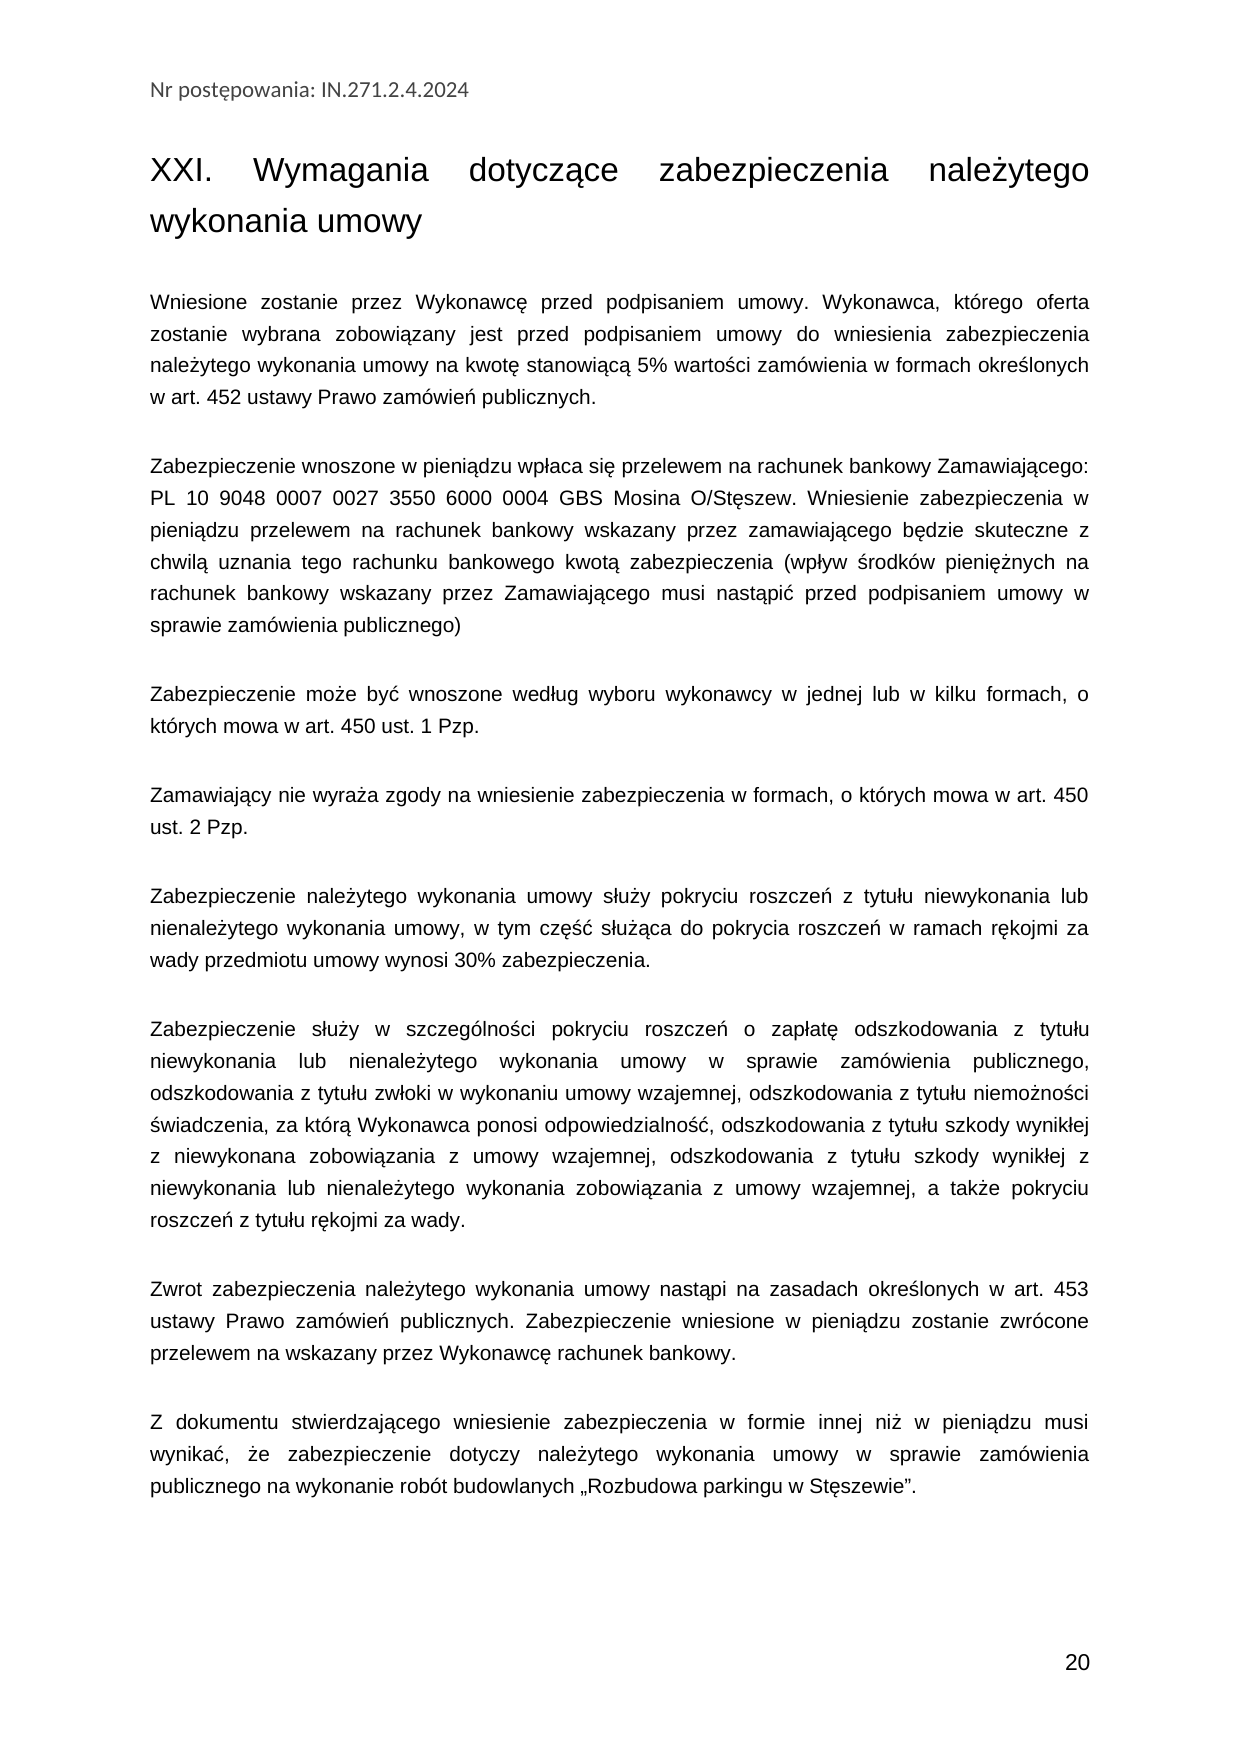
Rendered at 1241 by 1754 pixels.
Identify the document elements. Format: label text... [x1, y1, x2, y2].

subtitle Zwrot zabezpieczenia należytego wykonania umowy nastąpi na zasadach określonych w art. 453 ustawy Prawo zamówień publicznych. Zabezpieczenie wniesione w pieniądzu zostanie zwrócone przelewem na wskazany przez Wykonawcę rachunek bankowy. [150, 1277, 1090, 1364]
subtitle Zabezpieczenie należytego wykonania umowy służy pokryciu roszczeń z tytułu niewykonania lub nienależytego wykonania umowy, w tym część służąca do pokrycia roszczeń w ramach rękojmi za wady przedmiotu umowy wynosi 30% zabezpieczenia. [150, 884, 1090, 972]
subtitle XXI. Wymagania dotyczące zabezpieczenia należytego wykonania umowy [150, 150, 1090, 239]
subtitle Wniesione zostanie przez Wykonawcę przed podpisaniem umowy. Wykonawca, którego oferta zostanie wybrana zobowiązany jest przed podpisaniem umowy do wniesienia zabezpieczenia należytego wykonania umowy na kwotę stanowiącą 5% wartości zamówienia w formach określonych w art. 452 ustawy Prawo zamówień publicznych. [150, 289, 1090, 409]
subtitle Zamawiający nie wyraża zgody na wniesienie zabezpieczenia w formach, o których mowa w art. 450 ust. 2 Pzp. [150, 783, 1090, 839]
subtitle Zabezpieczenie służy w szczególności pokryciu roszczeń o zapłatę odszkodowania z tytułu niewykonania lub nienależytego wykonania umowy w sprawie zamówienia publicznego, odszkodowania z tytułu zwłoki w wykonaniu umowy wzajemnej, odszkodowania z tytułu niemożności świadczenia, za którą Wykonawca ponosi odpowiedzialność, odszkodowania z tytułu szkody wynikłej z niewykonana zobowiązania z umowy wzajemnej, odszkodowania z tytułu szkody wynikłej z niewykonania lub nienależytego wykonania zobowiązania z umowy wzajemnej, a także pokryciu roszczeń z tytułu rękojmi za wady. [150, 1017, 1090, 1232]
subtitle Z dokumentu stwierdzającego wniesienie zabezpieczenia w formie innej niż w pieniądzu musi wynikać, że zabezpieczenie dotyczy należytego wykonania umowy w sprawie zamówienia publicznego na wykonanie robót budowlanych „Rozbudowa parkingu w Stęszewie”. [150, 1410, 1090, 1497]
subtitle Zabezpieczenie wnoszone w pieniądzu wpłaca się przelewem na rachunek bankowy Zamawiającego: PL 10 9048 0007 0027 3550 6000 0004 GBS Mosina O/Stęszew. Wniesienie zabezpieczenia w pieniądzu przelewem na rachunek bankowy wskazany przez zamawiającego będzie skuteczne z chwilą uznania tego rachunku bankowego kwotą zabezpieczenia (wpływ środków pieniężnych na rachunek bankowy wskazany przez Zamawiającego musi nastąpić przed podpisaniem umowy w sprawie zamówienia publicznego) [150, 454, 1090, 637]
subtitle Zabezpieczenie może być wnoszone według wyboru wykonawcy w jednej lub w kilku formach, o których mowa w art. 450 ust. 1 Pzp. [150, 682, 1090, 738]
